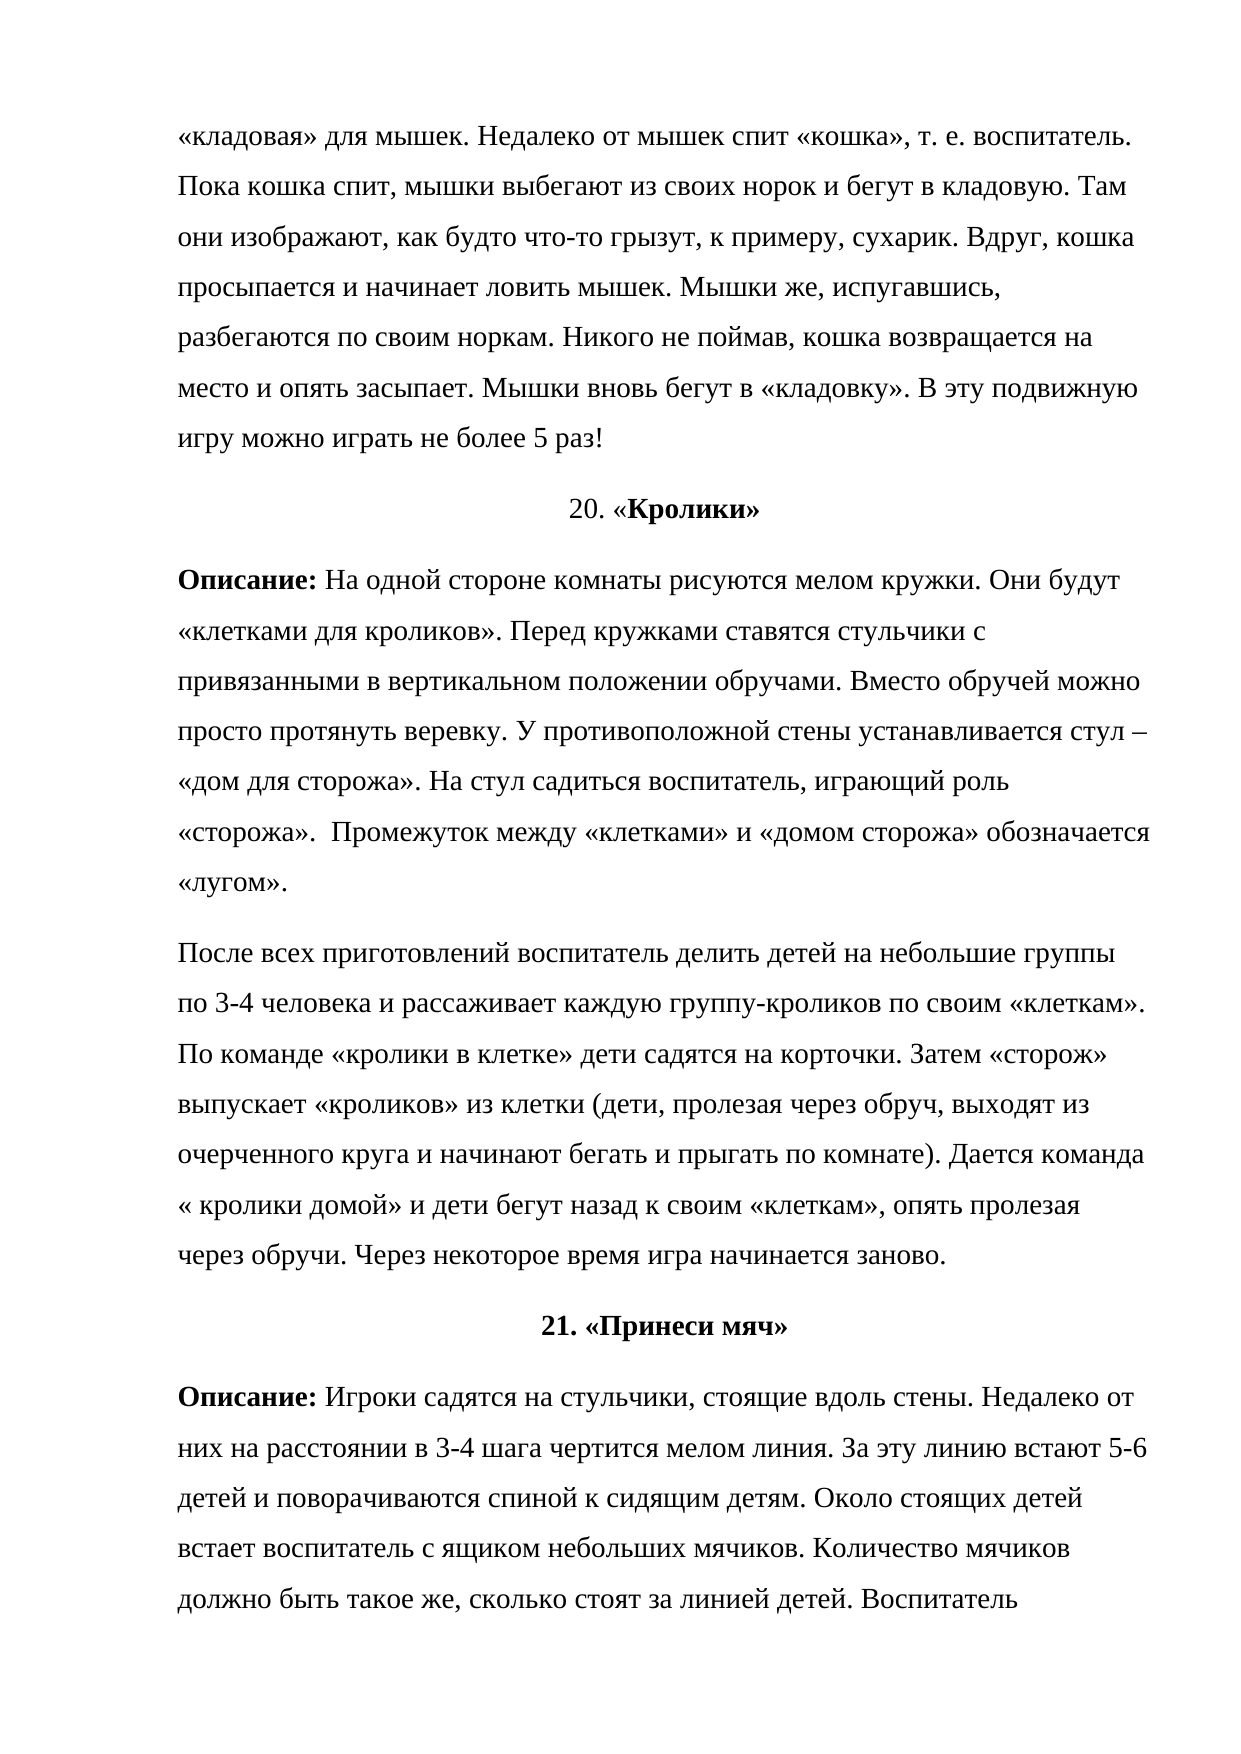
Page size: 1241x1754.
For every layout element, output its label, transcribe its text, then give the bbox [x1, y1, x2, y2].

text Описание: На одной стороне комнаты рисуются мелом кружки. Они будут «клетками для кроликов». Перед кружками ставятся стульчики с привязанными в вертикальном положении обручами. Вместо обручей можно просто протянуть веревку. У противоположной стены устанавливается стул – «дом для сторожа». На стул садиться воспитатель, играющий роль «сторожа». Промежуток между «клетками» и «домом сторожа» обозначается «лугом». [177, 562, 1152, 898]
text 21. «Принеси мяч» [177, 1308, 1152, 1342]
text 20. «Кролики» [177, 491, 1152, 525]
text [177, 1379, 1152, 1614]
text После всех приготовлений воспитатель делить детей на небольшие группы по 3-4 человека и рассаживает каждую группу-кроликов по своим «клеткам». По команде «кролики в клетке» дети садятся на корточки. Затем «сторож» выпускает «кроликов» из клетки (дети, пролезая через обруч, выходят из очерченного круга и начинают бегать и прыгать по комнате). Дается команда « кролики домой» и дети бегут назад к своим «клеткам», опять пролезая через обручи. Через некоторое время игра начинается заново. [177, 935, 1152, 1271]
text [177, 118, 1152, 453]
